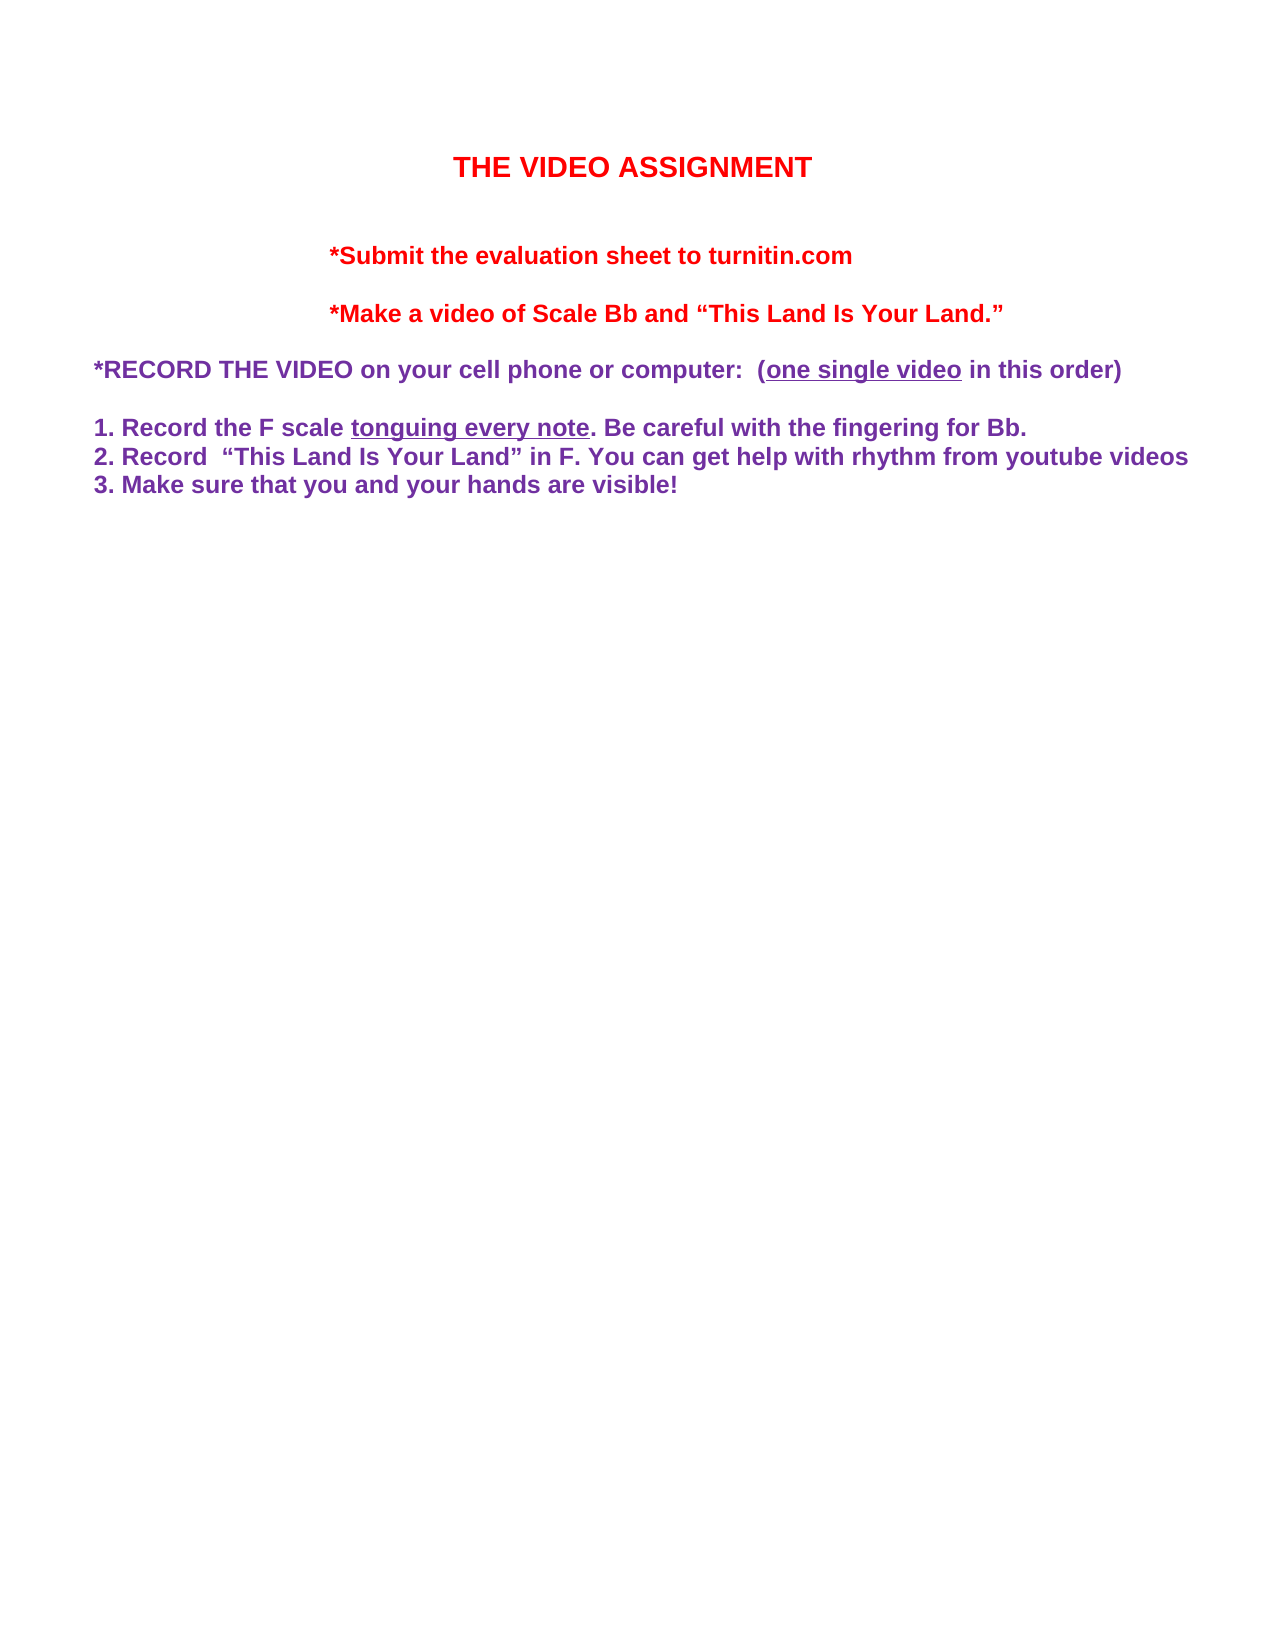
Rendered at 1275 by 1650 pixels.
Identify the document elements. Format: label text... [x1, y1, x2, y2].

text 3. Make sure that you and your hands are visible! [94, 470, 1228, 499]
text *RECORD THE VIDEO on your cell phone or computer: (one single video in this order) [94, 355, 1172, 384]
text THE VIDEO ASSIGNMENT [94, 150, 1172, 183]
text *Submit the evaluation sheet to turnitin.com [94, 241, 1172, 270]
text 2. Record “This Land Is Your Land” in F. You can get help with rhythm from youtube videos [94, 442, 1228, 470]
text 1. Record the F scale tonguing every note. Be careful with the fingering for Bb. [94, 413, 1172, 442]
text *Make a video of Scale Bb and “This Land Is Your Land.” [94, 298, 1172, 327]
